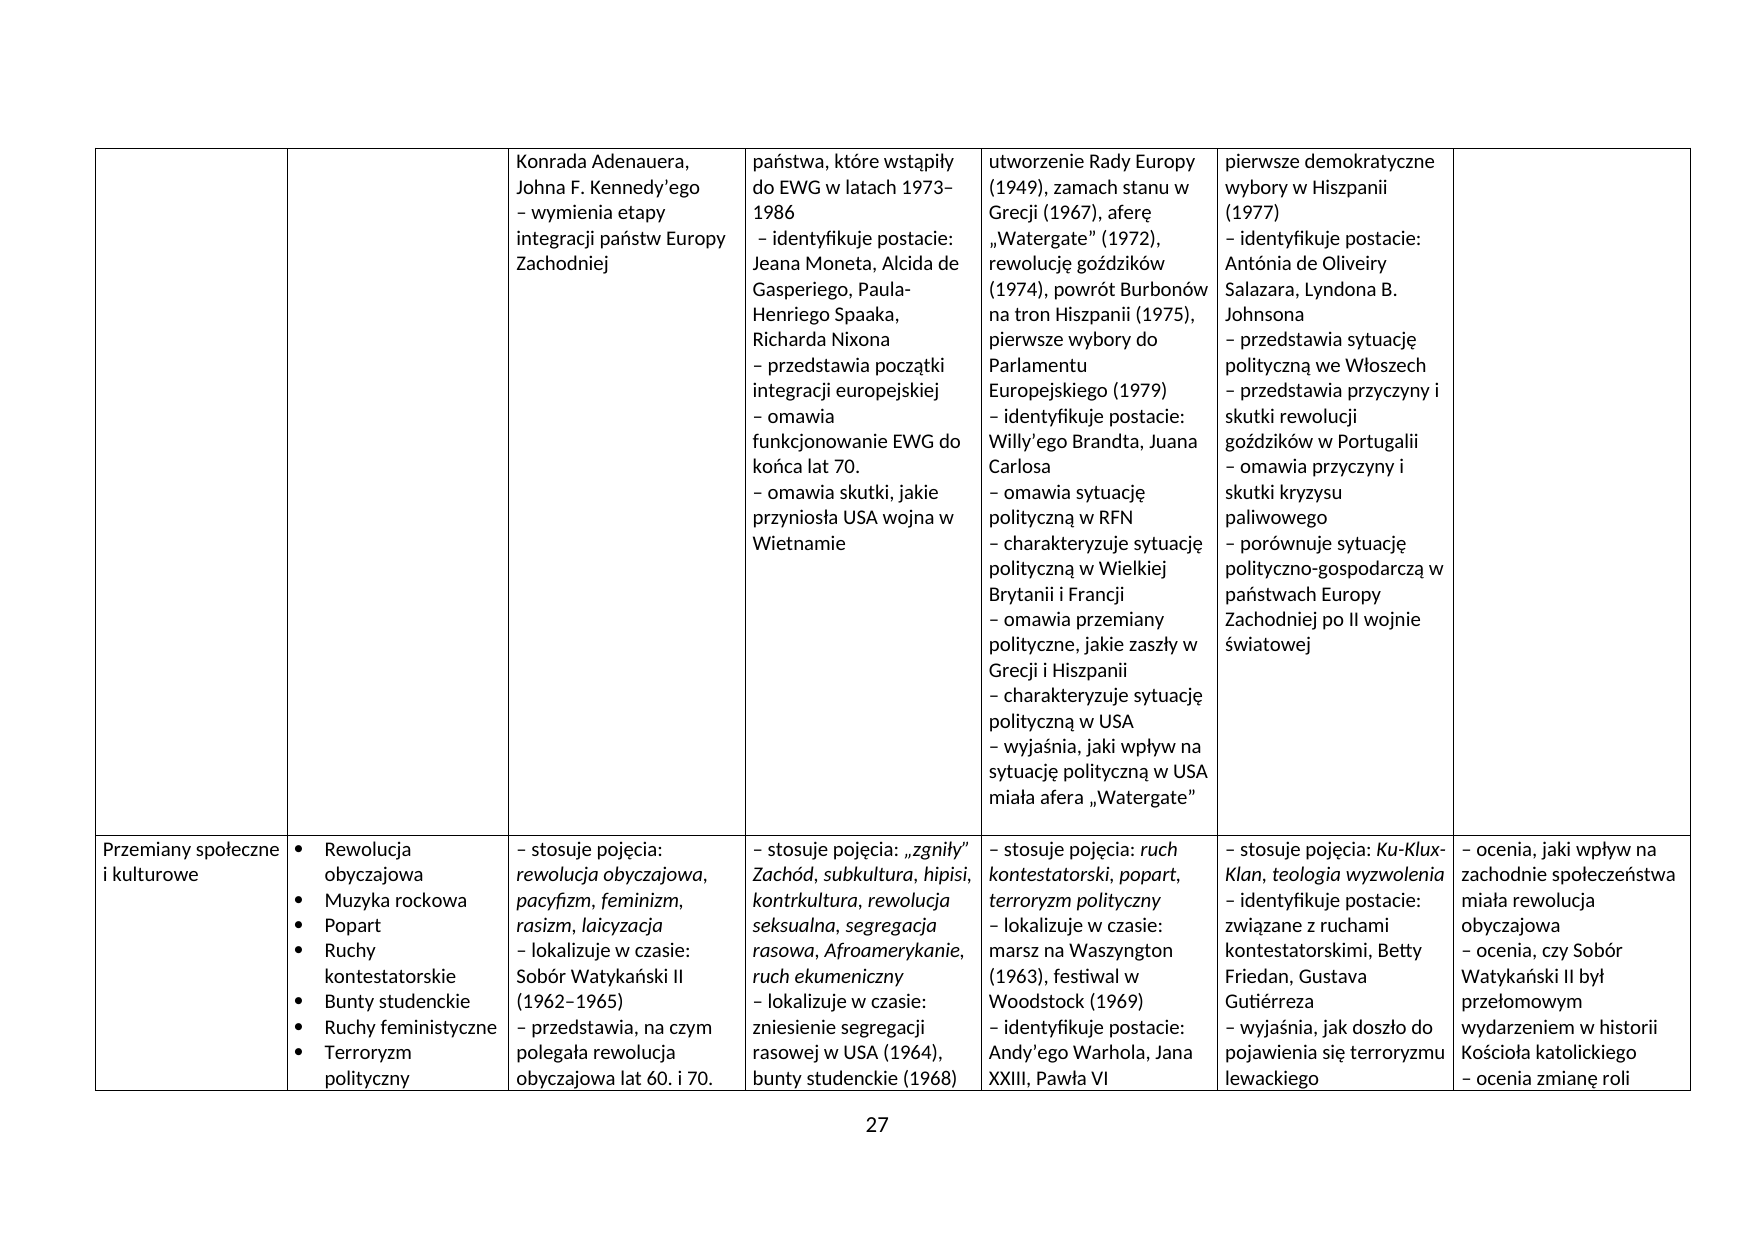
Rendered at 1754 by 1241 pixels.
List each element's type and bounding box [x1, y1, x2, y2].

table_cell [288, 149, 508, 835]
table_cell [1454, 836, 1690, 1090]
table_cell [509, 836, 745, 1090]
table_cell [288, 836, 508, 1090]
table_cell [1454, 149, 1690, 835]
table_cell [982, 836, 1217, 1090]
table_cell [746, 836, 981, 1090]
table_cell [982, 149, 1217, 835]
table_cell [1218, 149, 1453, 835]
table_cell [1218, 836, 1453, 1090]
table_cell [96, 149, 287, 835]
table_cell [746, 149, 981, 835]
table_cell [96, 836, 287, 1090]
table_cell [509, 149, 745, 835]
